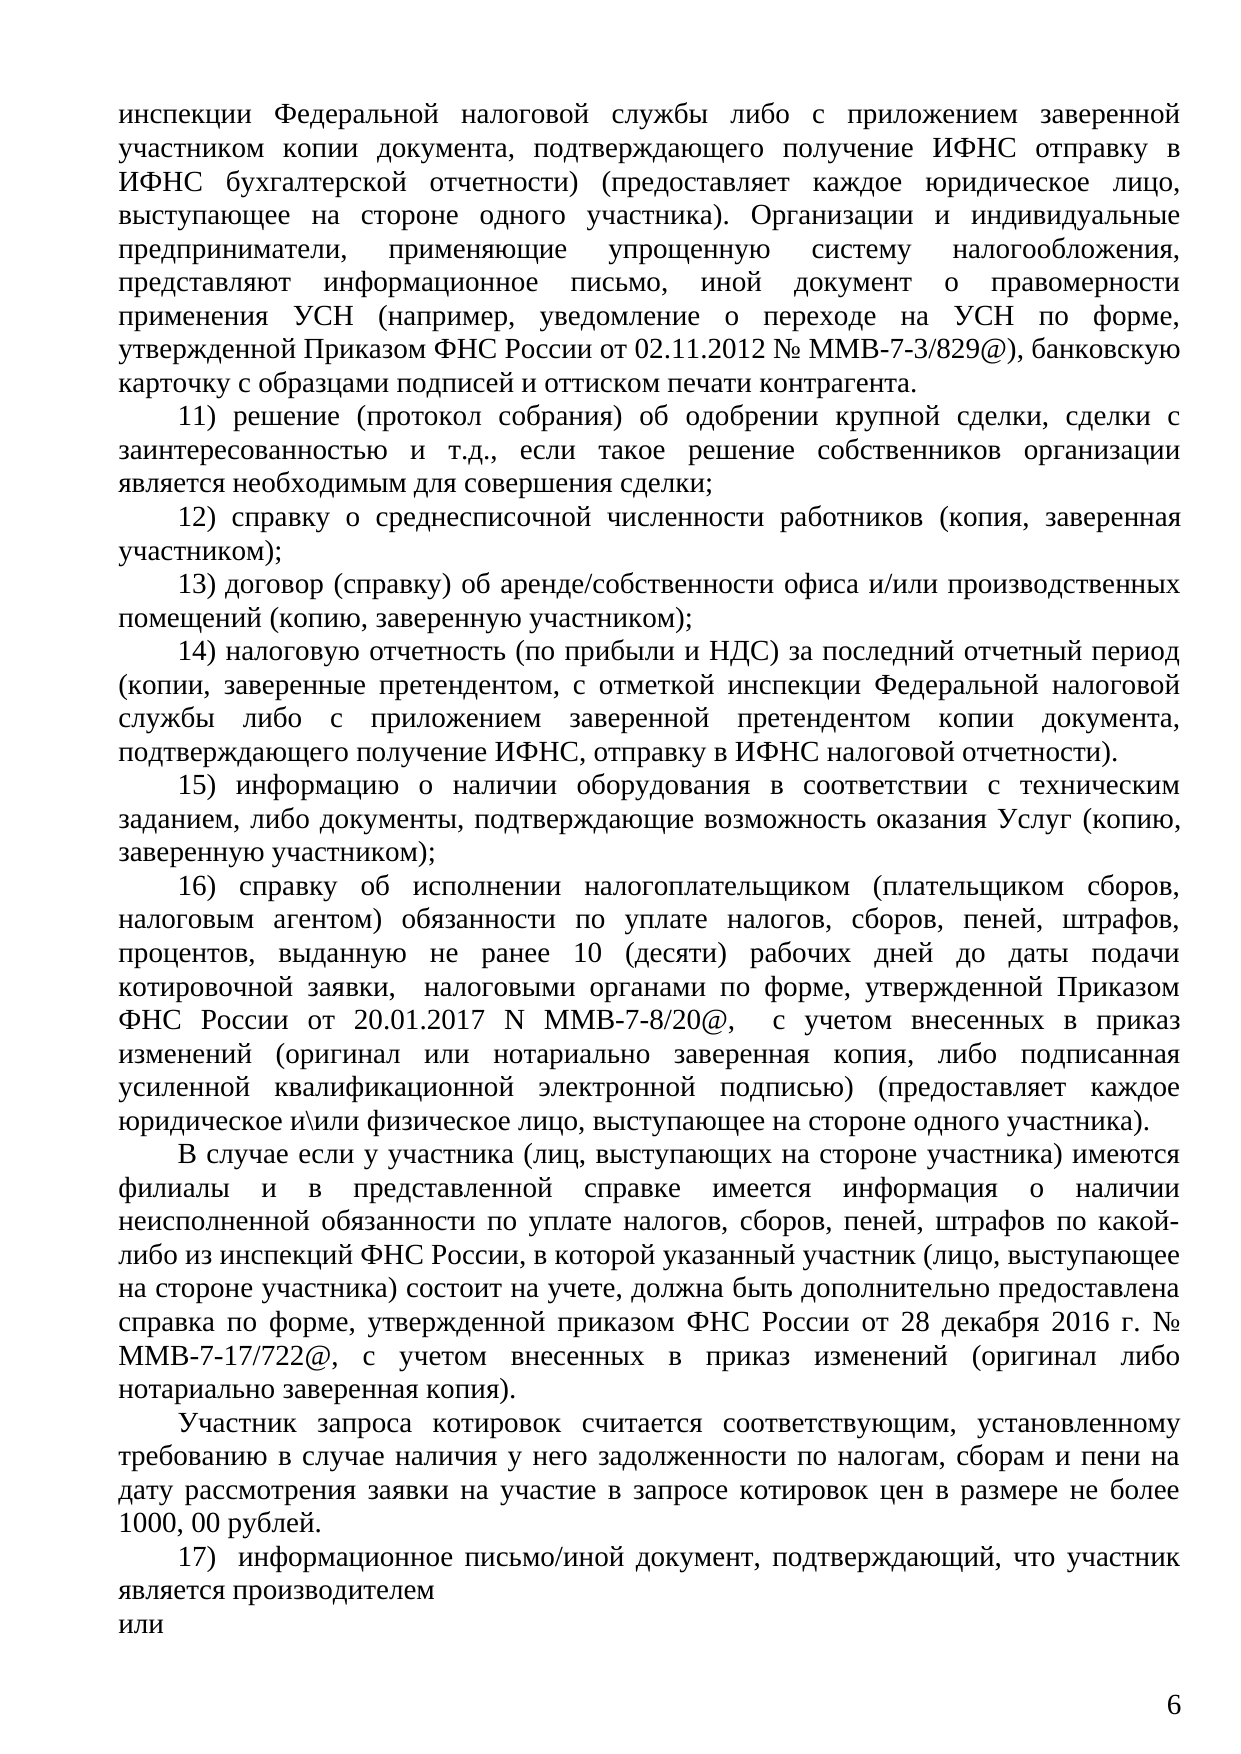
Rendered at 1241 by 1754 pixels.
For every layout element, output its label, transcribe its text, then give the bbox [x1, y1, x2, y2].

text Участник запроса котировок считается соответствующим, установленному требованию в случае наличия у него задолженности по налогам, сборам и пени на дату рассмотрения заявки на участие в запросе котировок цен в размере не более 1000, 00 рублей. [118, 1405, 1181, 1539]
text 16) справку об исполнении налогоплательщиком (плательщиком сборов, налоговым агентом) обязанности по уплате налогов, сборов, пеней, штрафов, процентов, выданную не ранее 10 (десяти) рабочих дней до даты подачи котировочной заявки, налоговыми органами по форме, утвержденной Приказом ФНС России от 20.01.2017 N ММВ-7-8/20@, с учетом внесенных в приказ изменений (оригинал или нотариально заверенная копия, либо подписанная усиленной квалификационной электронной подписью) (предоставляет каждое юридическое и\или физическое лицо, выступающее на стороне одного участника). [118, 868, 1181, 1136]
text 14) налоговую отчетность (по прибыли и НДС) за последний отчетный период (копии, заверенные претендентом, с отметкой инспекции Федеральной налоговой службы либо с приложением заверенной претендентом копии документа, подтверждающего получение ИФНС, отправку в ИФНС налоговой отчетности). [118, 633, 1181, 767]
text 15) информацию о наличии оборудования в соответствии с техническим заданием, либо документы, подтверждающие возможность оказания Услуг (копию, заверенную участником); [118, 767, 1181, 868]
text 17) информационное письмо/иной документ, подтверждающий, что участник является производителем [118, 1539, 1181, 1606]
text В случае если у участника (лиц, выступающих на стороне участника) имеются филиалы и в представленной справке имеется информация о наличии неисполненной обязанности по уплате налогов, сборов, пеней, штрафов по какой-либо из инспекций ФНС России, в которой указанный участник (лицо, выступающее на стороне участника) состоит на учете, должна быть дополнительно предоставлена справка по форме, утвержденной приказом ФНС России от 28 декабря 2016 г. № ММВ-7-17/722@, с учетом внесенных в приказ изменений (оригинал либо нотариально заверенная копия). [118, 1136, 1181, 1405]
list 12) справку о среднесписочной численности работников (копия, заверенная участником); [118, 499, 1181, 566]
list 11) решение (протокол собрания) об одобрении крупной сделки, сделки с заинтересованностью и т.д., если такое решение собственников организации является необходимым для совершения сделки; [118, 398, 1181, 499]
text 13) договор (справку) об аренде/собственности офиса и/или производственных помещений (копию, заверенную участником); [118, 566, 1181, 633]
text или [118, 1606, 1181, 1639]
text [118, 97, 1181, 398]
